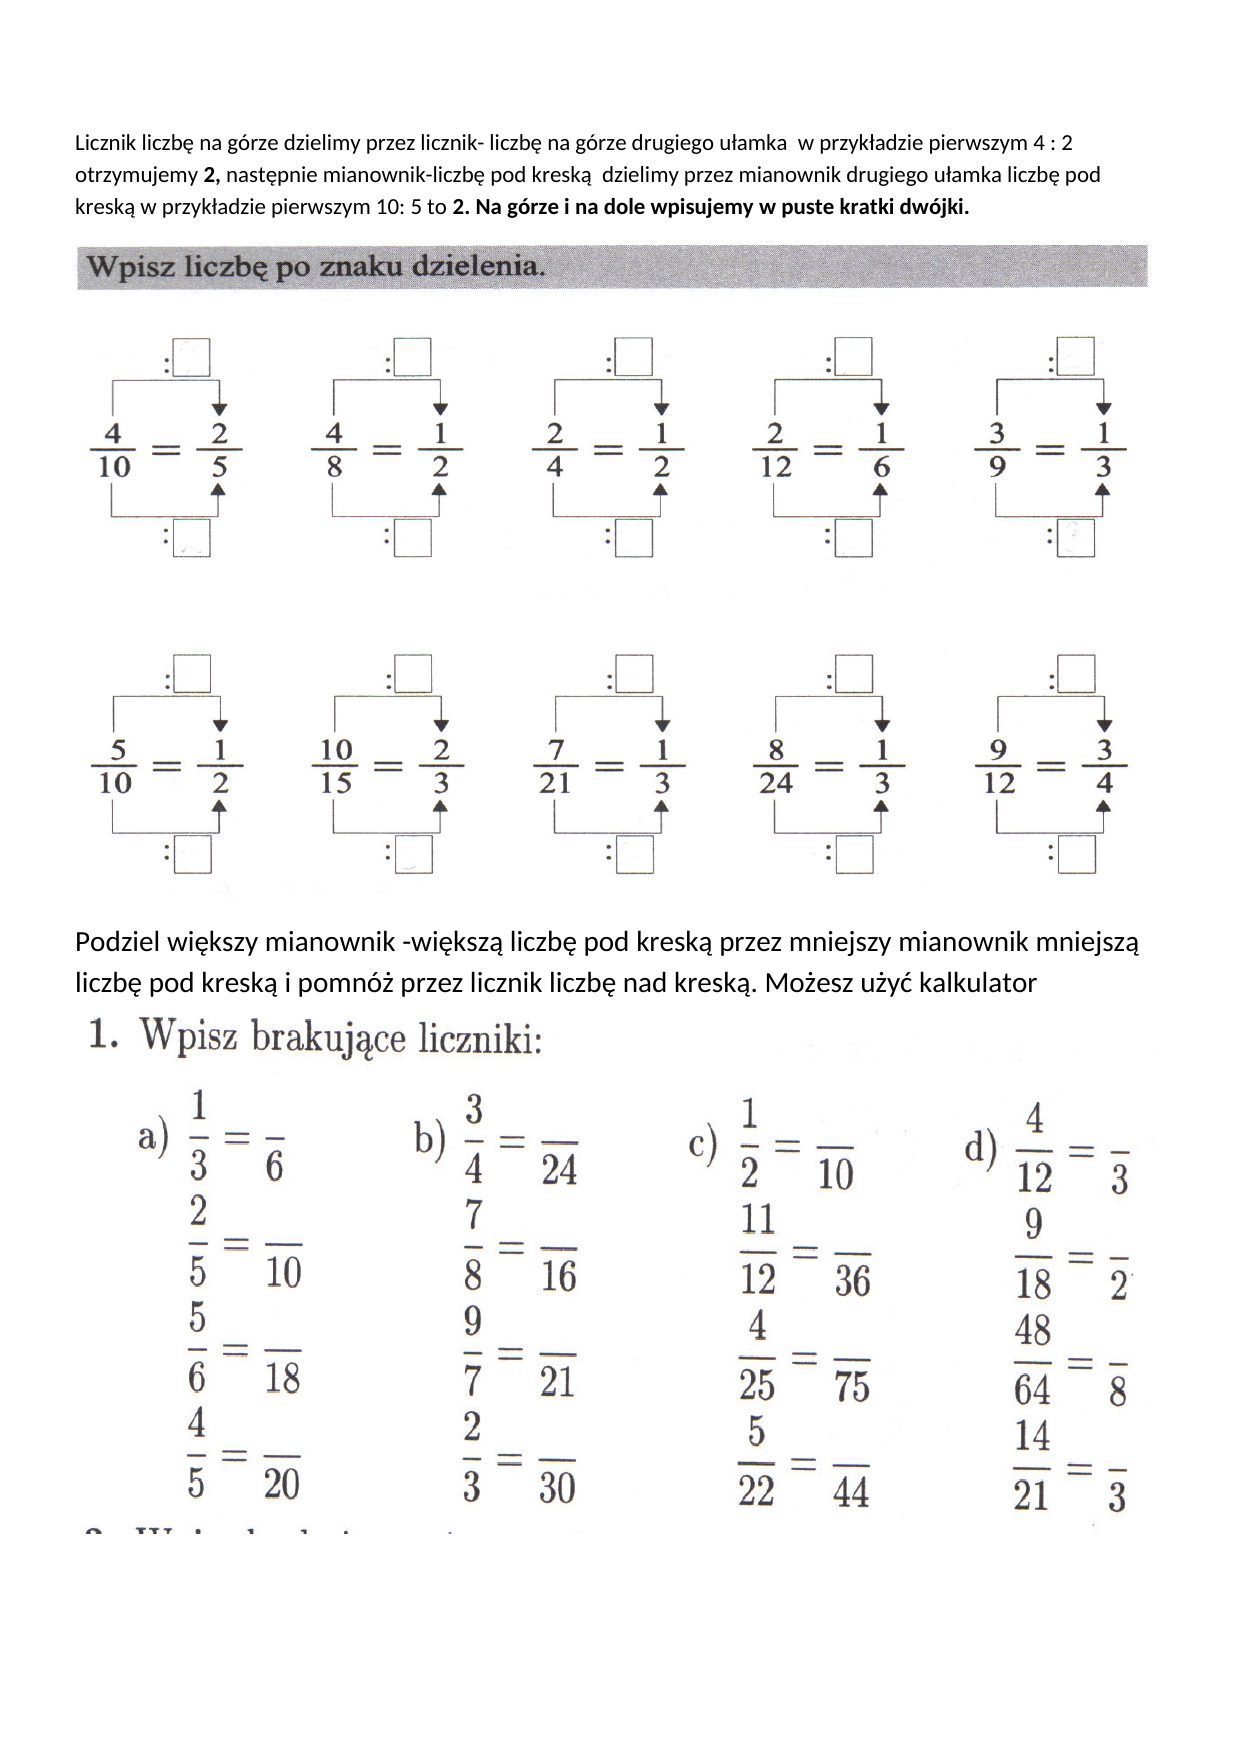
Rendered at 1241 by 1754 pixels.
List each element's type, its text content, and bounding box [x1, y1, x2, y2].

picture [75, 1003, 1164, 1534]
text Licznik liczbę na górze dzielimy przez licznik- liczbę na górze drugiego ułamka w przykładzie pierwszym 4 : 2 otrzymujemy 2, następnie mianownik-liczbę pod kreską dzielimy przez mianownik drugiego ułamka liczbę pod kreską w przykładzie pierwszym 10: 5 to 2. Na górze i na dole wpisujemy w puste kratki dwójki. [75, 128, 1165, 220]
picture [75, 245, 1162, 898]
